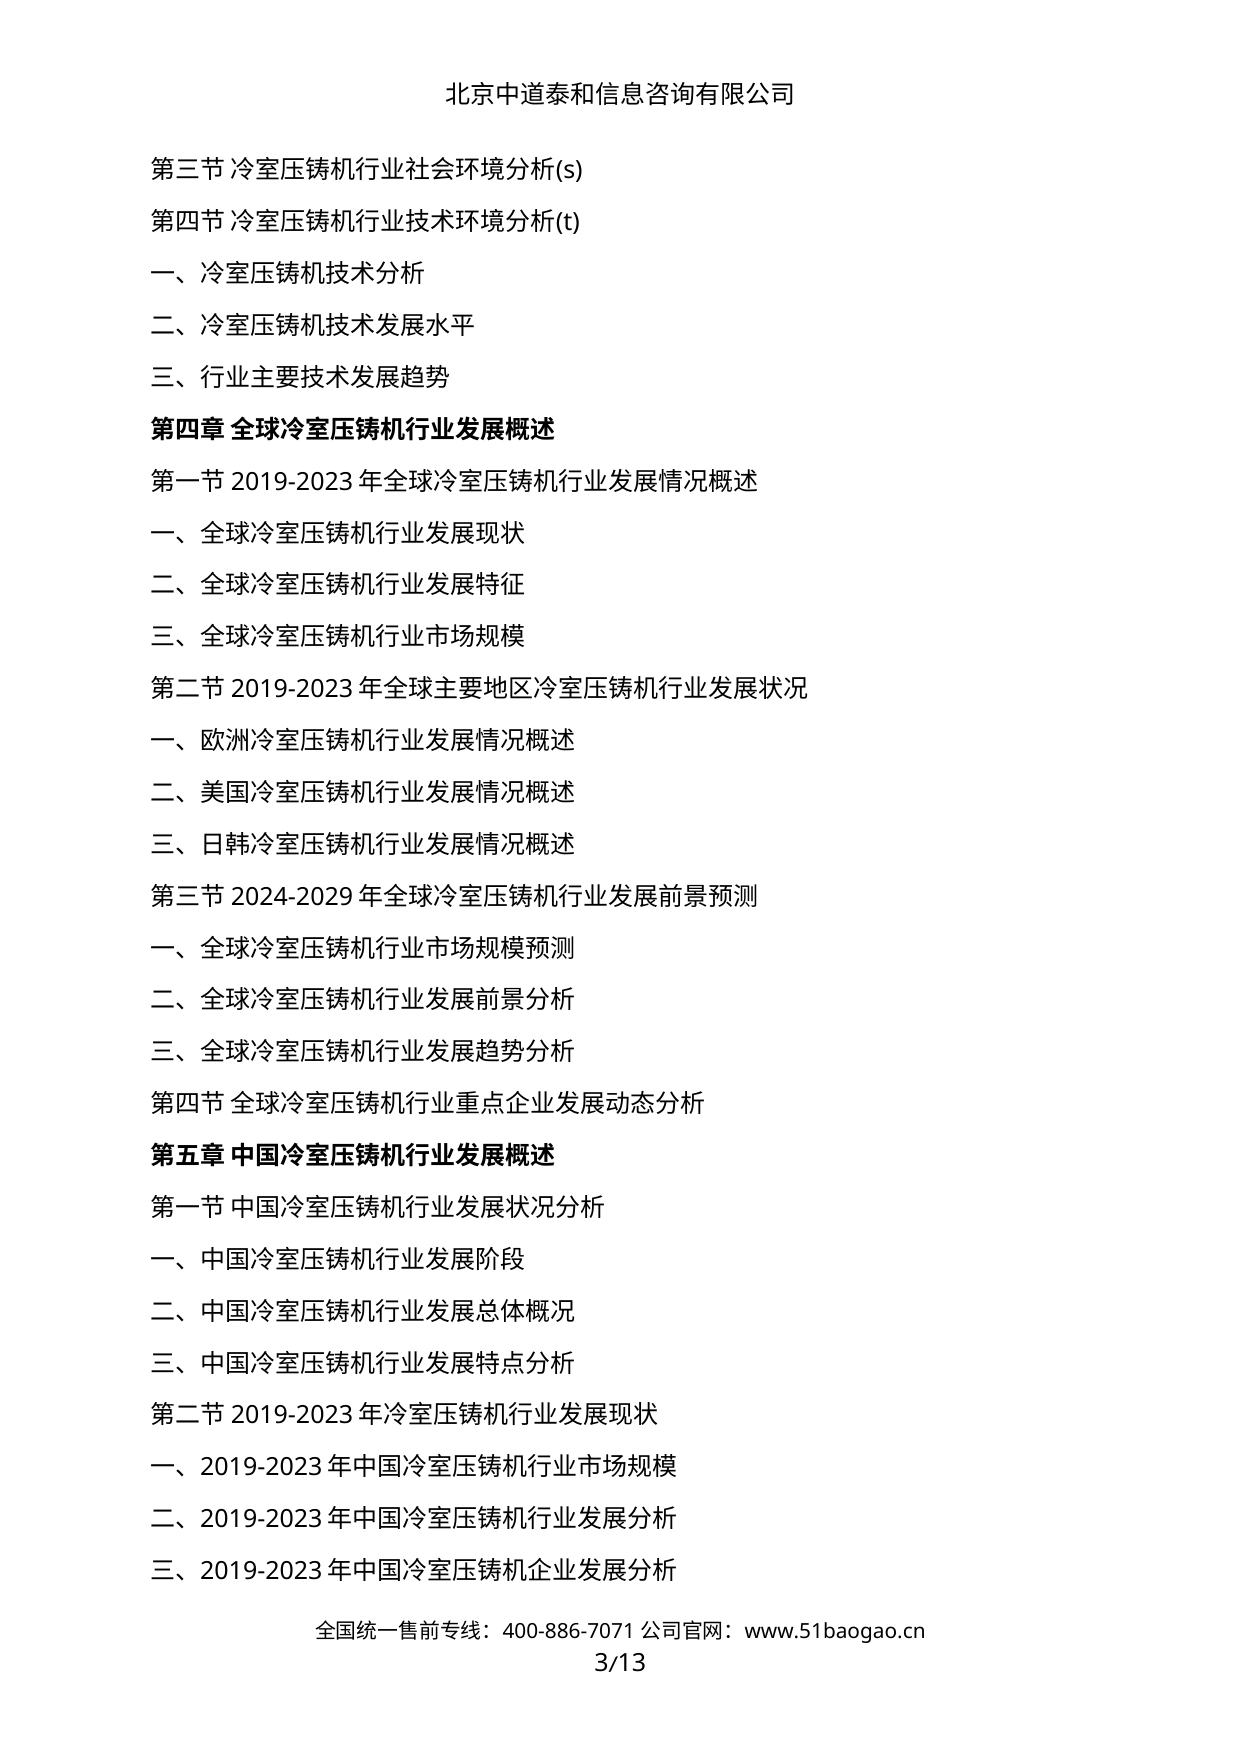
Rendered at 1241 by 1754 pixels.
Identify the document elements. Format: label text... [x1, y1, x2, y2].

text 二、全球冷室压铸机行业发展特征 [150, 565, 1090, 601]
text 第一节 2019-2023年全球冷室压铸机行业发展情况概述 [150, 461, 1090, 497]
text 第三节 2024-2029年全球冷室压铸机行业发展前景预测 [150, 876, 1090, 912]
text 第一节 中国冷室压铸机行业发展状况分析 [150, 1187, 1090, 1224]
text 三、行业主要技术发展趋势 [150, 357, 1090, 394]
text 一、欧洲冷室压铸机行业发展情况概述 [150, 721, 1090, 757]
text 三、全球冷室压铸机行业市场规模 [150, 617, 1090, 653]
text 一、全球冷室压铸机行业发展现状 [150, 513, 1090, 549]
text 第三节 冷室压铸机行业社会环境分析(s) [150, 150, 1090, 186]
text 一、2019-2023年中国冷室压铸机行业市场规模 [150, 1447, 1090, 1483]
text 二、中国冷室压铸机行业发展总体概况 [150, 1291, 1090, 1327]
text 一、全球冷室压铸机行业市场规模预测 [150, 928, 1090, 964]
text 二、冷室压铸机技术发展水平 [150, 306, 1090, 342]
text 三、日韩冷室压铸机行业发展情况概述 [150, 824, 1090, 861]
text 二、美国冷室压铸机行业发展情况概述 [150, 772, 1090, 809]
text 第四节 冷室压铸机行业技术环境分析(t) [150, 202, 1090, 238]
text 第四节 全球冷室压铸机行业重点企业发展动态分析 [150, 1084, 1090, 1120]
text 一、冷室压铸机技术分析 [150, 254, 1090, 290]
text 第二节 2019-2023年冷室压铸机行业发展现状 [150, 1395, 1090, 1431]
text 一、中国冷室压铸机行业发展阶段 [150, 1239, 1090, 1276]
text 二、2019-2023年中国冷室压铸机行业发展分析 [150, 1499, 1090, 1535]
text 第二节 2019-2023年全球主要地区冷室压铸机行业发展状况 [150, 669, 1090, 705]
text 第四章 全球冷室压铸机行业发展概述 [150, 409, 1090, 446]
text 三、全球冷室压铸机行业发展趋势分析 [150, 1032, 1090, 1068]
text 二、全球冷室压铸机行业发展前景分析 [150, 980, 1090, 1016]
text 三、2019-2023年中国冷室压铸机企业发展分析 [150, 1551, 1090, 1587]
text 三、中国冷室压铸机行业发展特点分析 [150, 1343, 1090, 1379]
text 第五章 中国冷室压铸机行业发展概述 [150, 1136, 1090, 1172]
